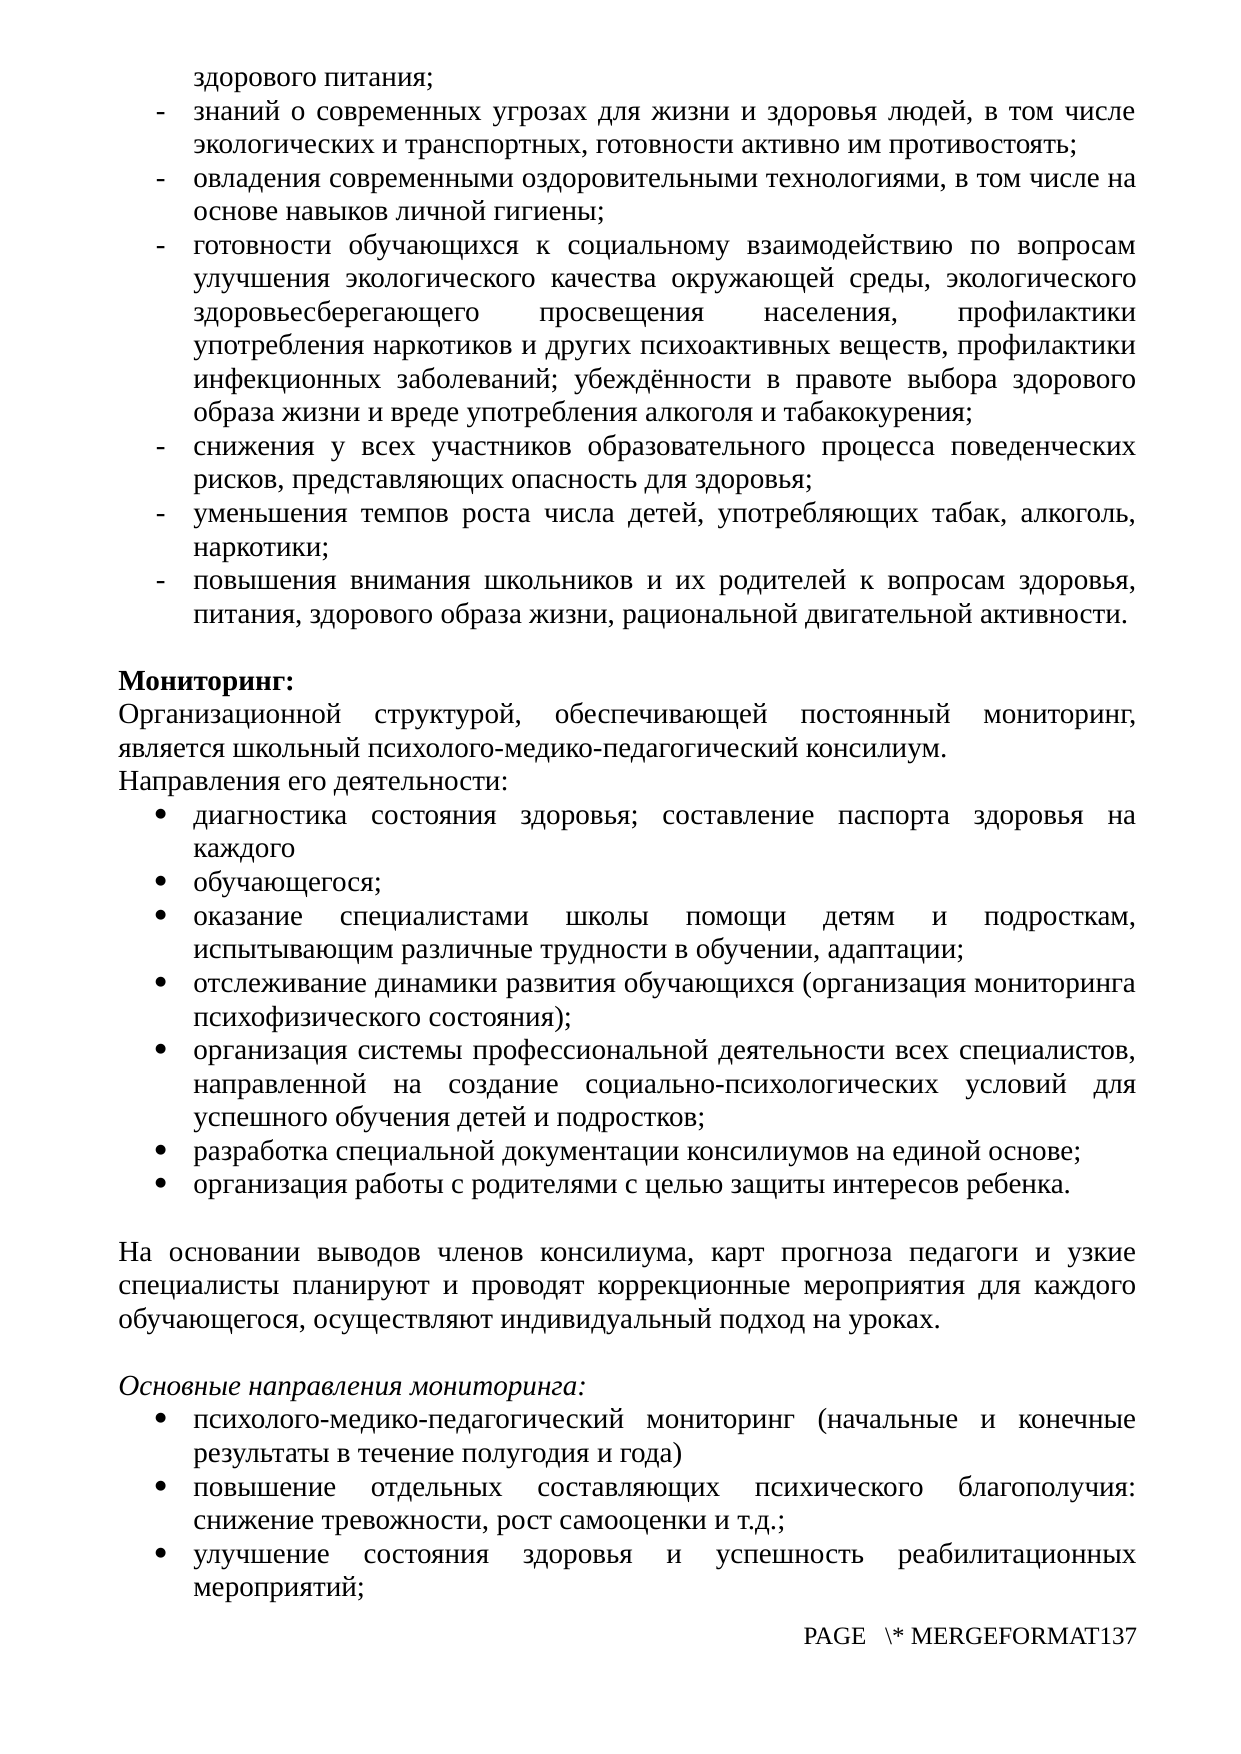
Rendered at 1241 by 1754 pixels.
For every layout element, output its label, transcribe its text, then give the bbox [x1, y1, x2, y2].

list организация работы с родителями с целью защиты интересов ребенка. [156, 1167, 1137, 1200]
list психолого-медико-педагогический мониторинг (начальные и конечные результаты в течение полугодия и года) [156, 1401, 1137, 1469]
list уменьшения темпов роста числа детей, употребляющих табак, алкоголь, наркотики; [156, 495, 1137, 562]
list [156, 59, 1137, 93]
list обучающегося; [156, 864, 1137, 898]
text Мониторинг: [118, 663, 1137, 696]
list овладения современными оздоровительными технологиями, в том числе на основе навыков личной гигиены; [156, 160, 1137, 227]
list знаний о современных угрозах для жизни и здоровья людей, в том числе экологических и транспортных, готовности активно им противостоять; [156, 93, 1137, 160]
list снижения у всех участников образовательного процесса поведенческих рисков, представляющих опасность для здоровья; [156, 428, 1137, 495]
list повышение отдельных составляющих психического благополучия: снижение тревожности, рост самооценки и т.д.; [156, 1469, 1137, 1536]
list оказание специалистами школы помощи детям и подросткам, испытывающим различные трудности в обучении, адаптации; [156, 898, 1137, 965]
list отслеживание динамики развития обучающихся (организация мониторинга психофизического состояния); [156, 965, 1137, 1032]
text На основании выводов членов консилиума, карт прогноза педагоги и узкие специалисты планируют и проводят коррекционные мероприятия для каждого обучающегося, осуществляют индивидуальный подход на уроках. [118, 1234, 1137, 1334]
text Основные направления мониторинга: [118, 1368, 1137, 1401]
list готовности обучающихся к социальному взаимодействию по вопросам улучшения экологического качества окружающей среды, экологического здоровьесберегающего просвещения населения, профилактики употребления наркотиков и других психоактивных веществ, профилактики инфекционных заболеваний; убеждённости в правоте выбора здорового образа жизни и вреде употребления алкоголя и табакокурения; [156, 227, 1137, 428]
text Организационной структурой, обеспечивающей постоянный мониторинг, является школьный психолого-медико-педагогический консилиум. [118, 696, 1137, 763]
list разработка специальной документации консилиумов на единой основе; [156, 1133, 1137, 1167]
text Направления его деятельности: [118, 763, 1137, 797]
list повышения внимания школьников и их родителей к вопросам здоровья, питания, здорового образа жизни, рациональной двигательной активности. [156, 562, 1137, 629]
list диагностика состояния здоровья; составление паспорта здоровья на каждого [156, 797, 1137, 864]
list улучшение состояния здоровья и успешность реабилитационных мероприятий; [156, 1536, 1137, 1603]
list организация системы профессиональной деятельности всех специалистов, направленной на создание социально-психологических условий для успешного обучения детей и подростков; [156, 1032, 1137, 1133]
